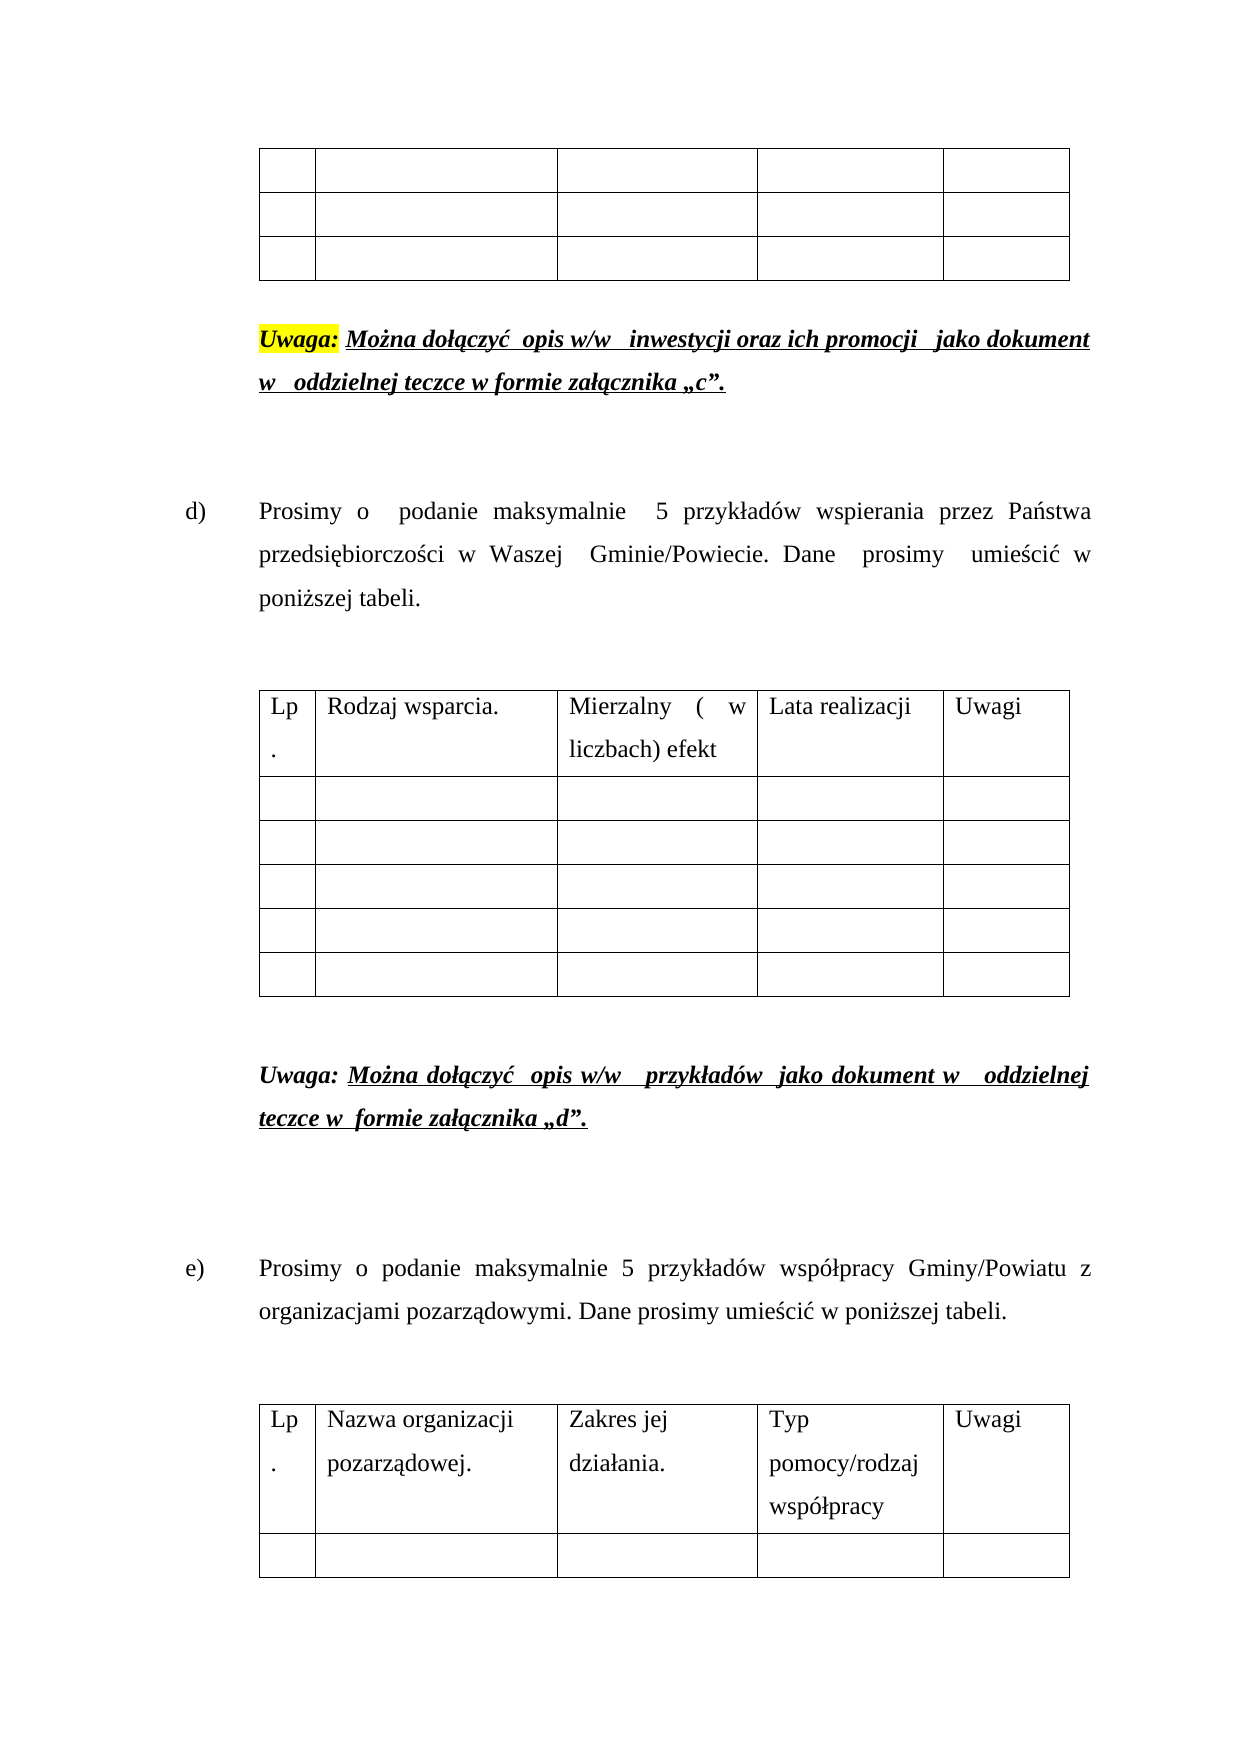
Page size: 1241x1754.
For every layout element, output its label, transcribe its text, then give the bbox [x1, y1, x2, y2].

table_cell [260, 1534, 315, 1577]
table_header Zakres jej działania. [558, 1405, 757, 1533]
table_cell [944, 193, 1069, 236]
table_cell [558, 865, 757, 908]
table_cell [944, 953, 1069, 996]
table_header Uwagi [944, 691, 1069, 776]
table_cell [558, 149, 757, 192]
list Uwaga: Można dołączyć opis w/w inwestycji oraz ich promocji jako dokument w oddzielnej teczce w formie załącznika „c”. [258, 324, 1093, 396]
table_cell [558, 953, 757, 996]
table_cell [316, 953, 557, 996]
list Prosimy o podanie maksymalnie 5 przykładów wspierania przez Państwa przedsiębiorczości w Waszej Gminie/Powiecie. Dane prosimy umieścić w poniższej tabeli. [185, 496, 1093, 611]
table_cell [758, 909, 943, 952]
table_cell [260, 777, 315, 820]
table_cell [558, 909, 757, 952]
table_cell [758, 777, 943, 820]
table_header Lp. [260, 691, 315, 776]
table_cell [316, 821, 557, 864]
table_cell [758, 149, 943, 192]
table_cell [944, 237, 1069, 280]
table_header Mierzalny ( w liczbach) efekt [558, 691, 757, 776]
table_cell [944, 821, 1069, 864]
list Prosimy o podanie maksymalnie 5 przykładów współpracy Gminy/Powiatu z organizacjami pozarządowymi. Dane prosimy umieścić w poniższej tabeli. [185, 1253, 1093, 1325]
table_cell [260, 865, 315, 908]
table_cell [558, 777, 757, 820]
table_cell [758, 1534, 943, 1577]
table_header Nazwa organizacji pozarządowej. [316, 1405, 557, 1533]
table_cell [558, 237, 757, 280]
table_cell [316, 149, 557, 192]
table_cell [316, 237, 557, 280]
table_cell [944, 777, 1069, 820]
table_cell [260, 193, 315, 236]
table_cell [316, 777, 557, 820]
table_cell [944, 1534, 1069, 1577]
table_cell [316, 193, 557, 236]
table_cell [758, 821, 943, 864]
table_cell [944, 909, 1069, 952]
table_cell [316, 909, 557, 952]
table_header Uwagi [944, 1405, 1069, 1533]
table_header Lp. [260, 1405, 315, 1533]
table_cell [558, 1534, 757, 1577]
table_cell [558, 193, 757, 236]
table_header Rodzaj wsparcia. [316, 691, 557, 776]
table_header Typ pomocy/rodzaj współpracy [758, 1405, 943, 1533]
table_cell [758, 237, 943, 280]
text Uwaga: Można dołączyć opis w/w przykładów jako dokument w oddzielnej teczce w formie załącznika „d”. [258, 1060, 1093, 1132]
table_cell [260, 909, 315, 952]
table_cell [260, 237, 315, 280]
table_header Lata realizacji [758, 691, 943, 776]
table_cell [316, 1534, 557, 1577]
table_cell [758, 953, 943, 996]
table_cell [944, 865, 1069, 908]
table_cell [758, 193, 943, 236]
table_cell [260, 149, 315, 192]
table_cell [758, 865, 943, 908]
table_cell [944, 149, 1069, 192]
table_cell [260, 953, 315, 996]
table_cell [316, 865, 557, 908]
table_cell [260, 821, 315, 864]
table_cell [558, 821, 757, 864]
